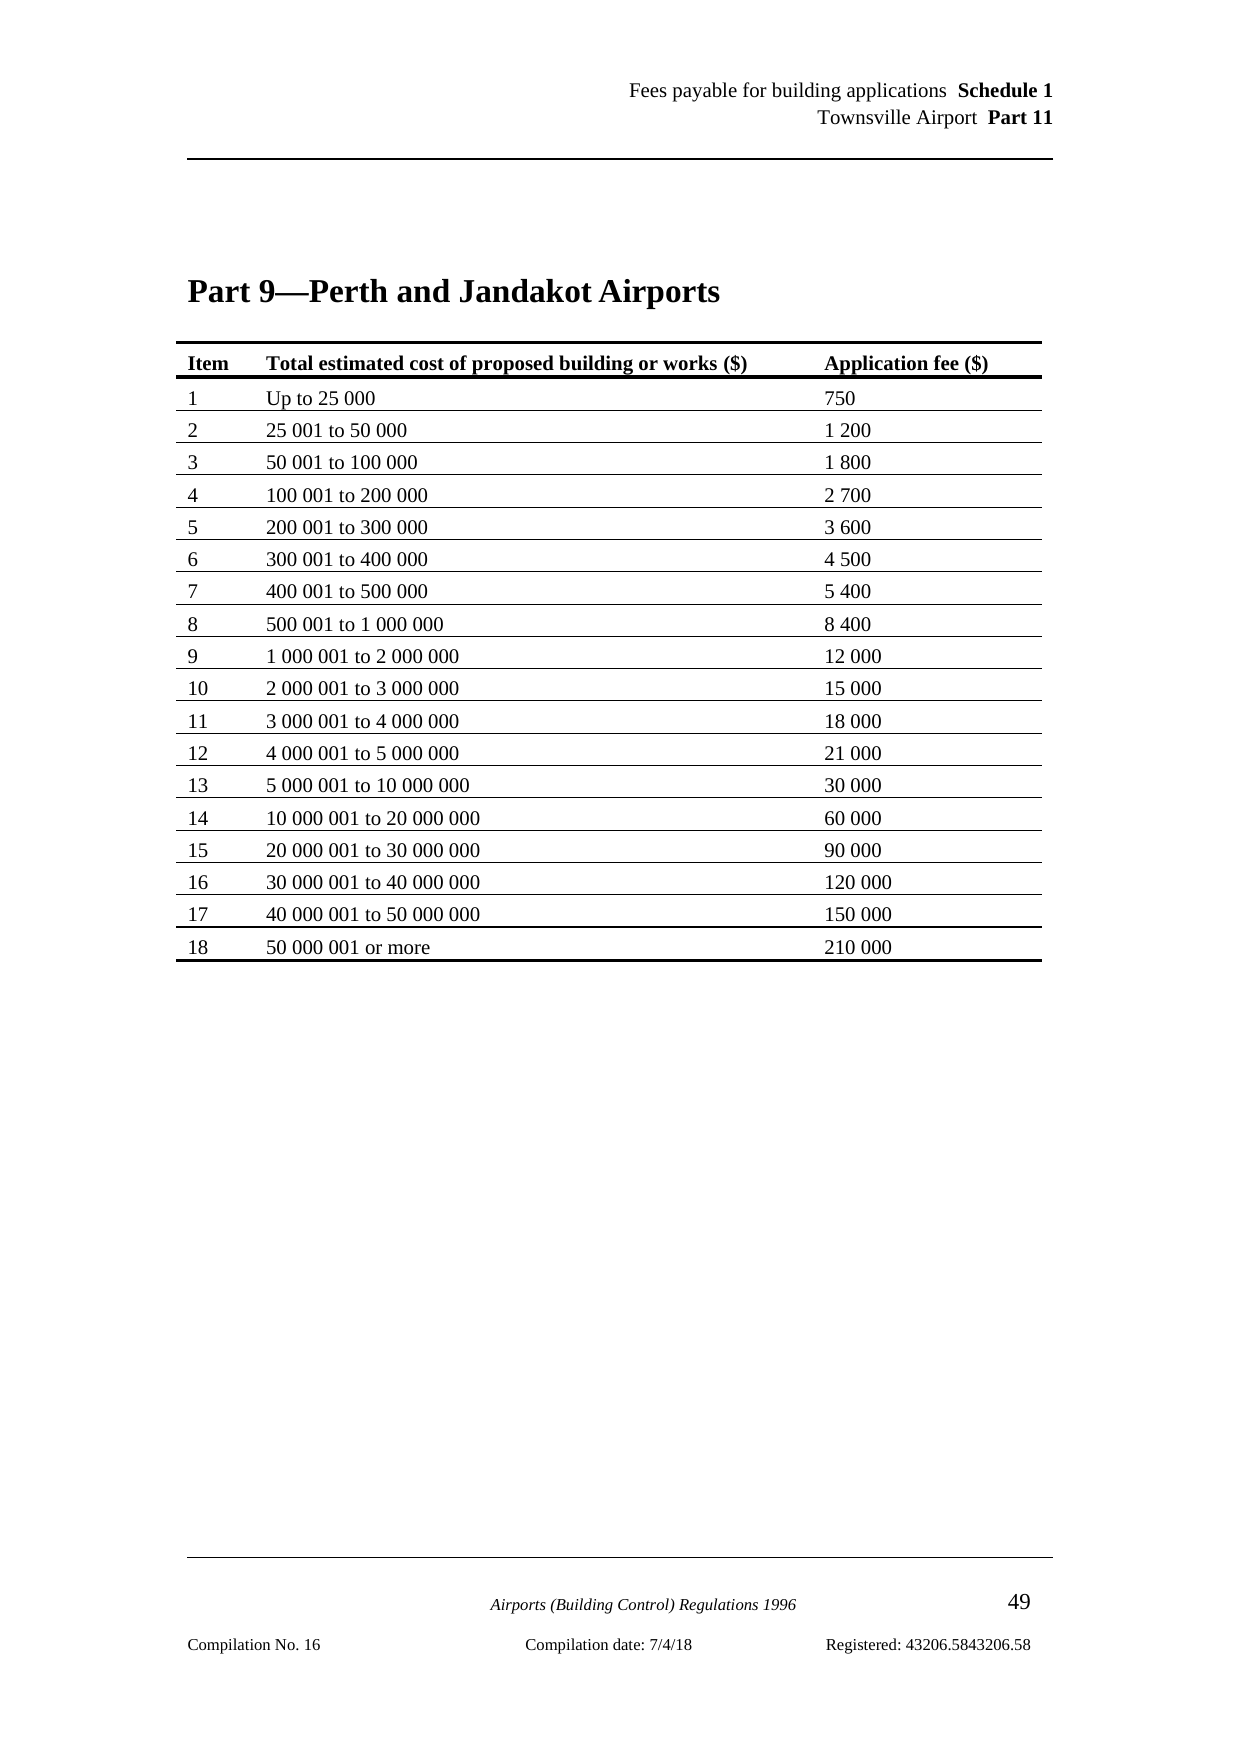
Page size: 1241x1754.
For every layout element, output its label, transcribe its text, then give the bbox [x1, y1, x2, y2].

table_cell 16 [176, 863, 254, 894]
table_header Application fee ($) [813, 344, 1042, 375]
table_cell 5 400 [813, 572, 1042, 603]
table_cell 200 001 to 300 000 [255, 508, 813, 539]
table_cell 25 001 to 50 000 [255, 411, 813, 442]
table_cell 11 [176, 701, 254, 733]
table_cell 50 001 to 100 000 [255, 443, 813, 474]
table_cell 10 [176, 669, 254, 700]
table_cell 21 000 [813, 734, 1042, 765]
table_cell 1 800 [813, 443, 1042, 474]
table_cell 13 [176, 766, 254, 797]
table_cell 4 500 [813, 540, 1042, 571]
table_cell 1 [176, 379, 254, 410]
table_cell 3 [176, 443, 254, 474]
table_cell 6 [176, 540, 254, 571]
table_cell 150 000 [813, 895, 1042, 926]
table_cell 1 000 001 to 2 000 000 [255, 637, 813, 668]
table_cell 7 [176, 572, 254, 603]
table_header Total estimated cost of proposed building or works ($) [255, 344, 813, 375]
table_cell 90 000 [813, 831, 1042, 862]
table_cell 5 [176, 508, 254, 539]
table_cell 40 000 001 to 50 000 000 [255, 895, 813, 926]
table_cell 3 000 001 to 4 000 000 [255, 701, 813, 733]
table_header Item [176, 344, 254, 375]
table_cell 300 001 to 400 000 [255, 540, 813, 571]
table_cell 750 [813, 379, 1042, 410]
table_cell 10 000 001 to 20 000 000 [255, 798, 813, 829]
table_cell 4 [176, 475, 254, 507]
table_cell 60 000 [813, 798, 1042, 829]
text Part 9—Perth and Jandakot Airports [187, 271, 1053, 310]
table_cell 14 [176, 798, 254, 829]
table_cell 9 [176, 637, 254, 668]
table_cell 8 [176, 605, 254, 636]
table_cell 17 [176, 895, 254, 926]
table_cell 8 400 [813, 605, 1042, 636]
table_cell 18 000 [813, 701, 1042, 733]
table_cell 3 600 [813, 508, 1042, 539]
table_cell 400 001 to 500 000 [255, 572, 813, 603]
table_cell 15 [176, 831, 254, 862]
table_cell 120 000 [813, 863, 1042, 894]
table_cell 12 000 [813, 637, 1042, 668]
table_cell 4 000 001 to 5 000 000 [255, 734, 813, 765]
table_cell 500 001 to 1 000 000 [255, 605, 813, 636]
table_cell 210 000 [813, 928, 1042, 959]
table_cell 2 [176, 411, 254, 442]
table_cell 30 000 001 to 40 000 000 [255, 863, 813, 894]
table_cell 30 000 [813, 766, 1042, 797]
table_cell Up to 25 000 [255, 379, 813, 410]
table_cell 100 001 to 200 000 [255, 475, 813, 507]
table_cell 15 000 [813, 669, 1042, 700]
table_cell 2 700 [813, 475, 1042, 507]
table_cell 50 000 001 or more [255, 928, 813, 959]
table_cell 2 000 001 to 3 000 000 [255, 669, 813, 700]
table_cell 1 200 [813, 411, 1042, 442]
table_cell 12 [176, 734, 254, 765]
table_cell 18 [176, 928, 254, 959]
table_cell 5 000 001 to 10 000 000 [255, 766, 813, 797]
table_cell 20 000 001 to 30 000 000 [255, 831, 813, 862]
